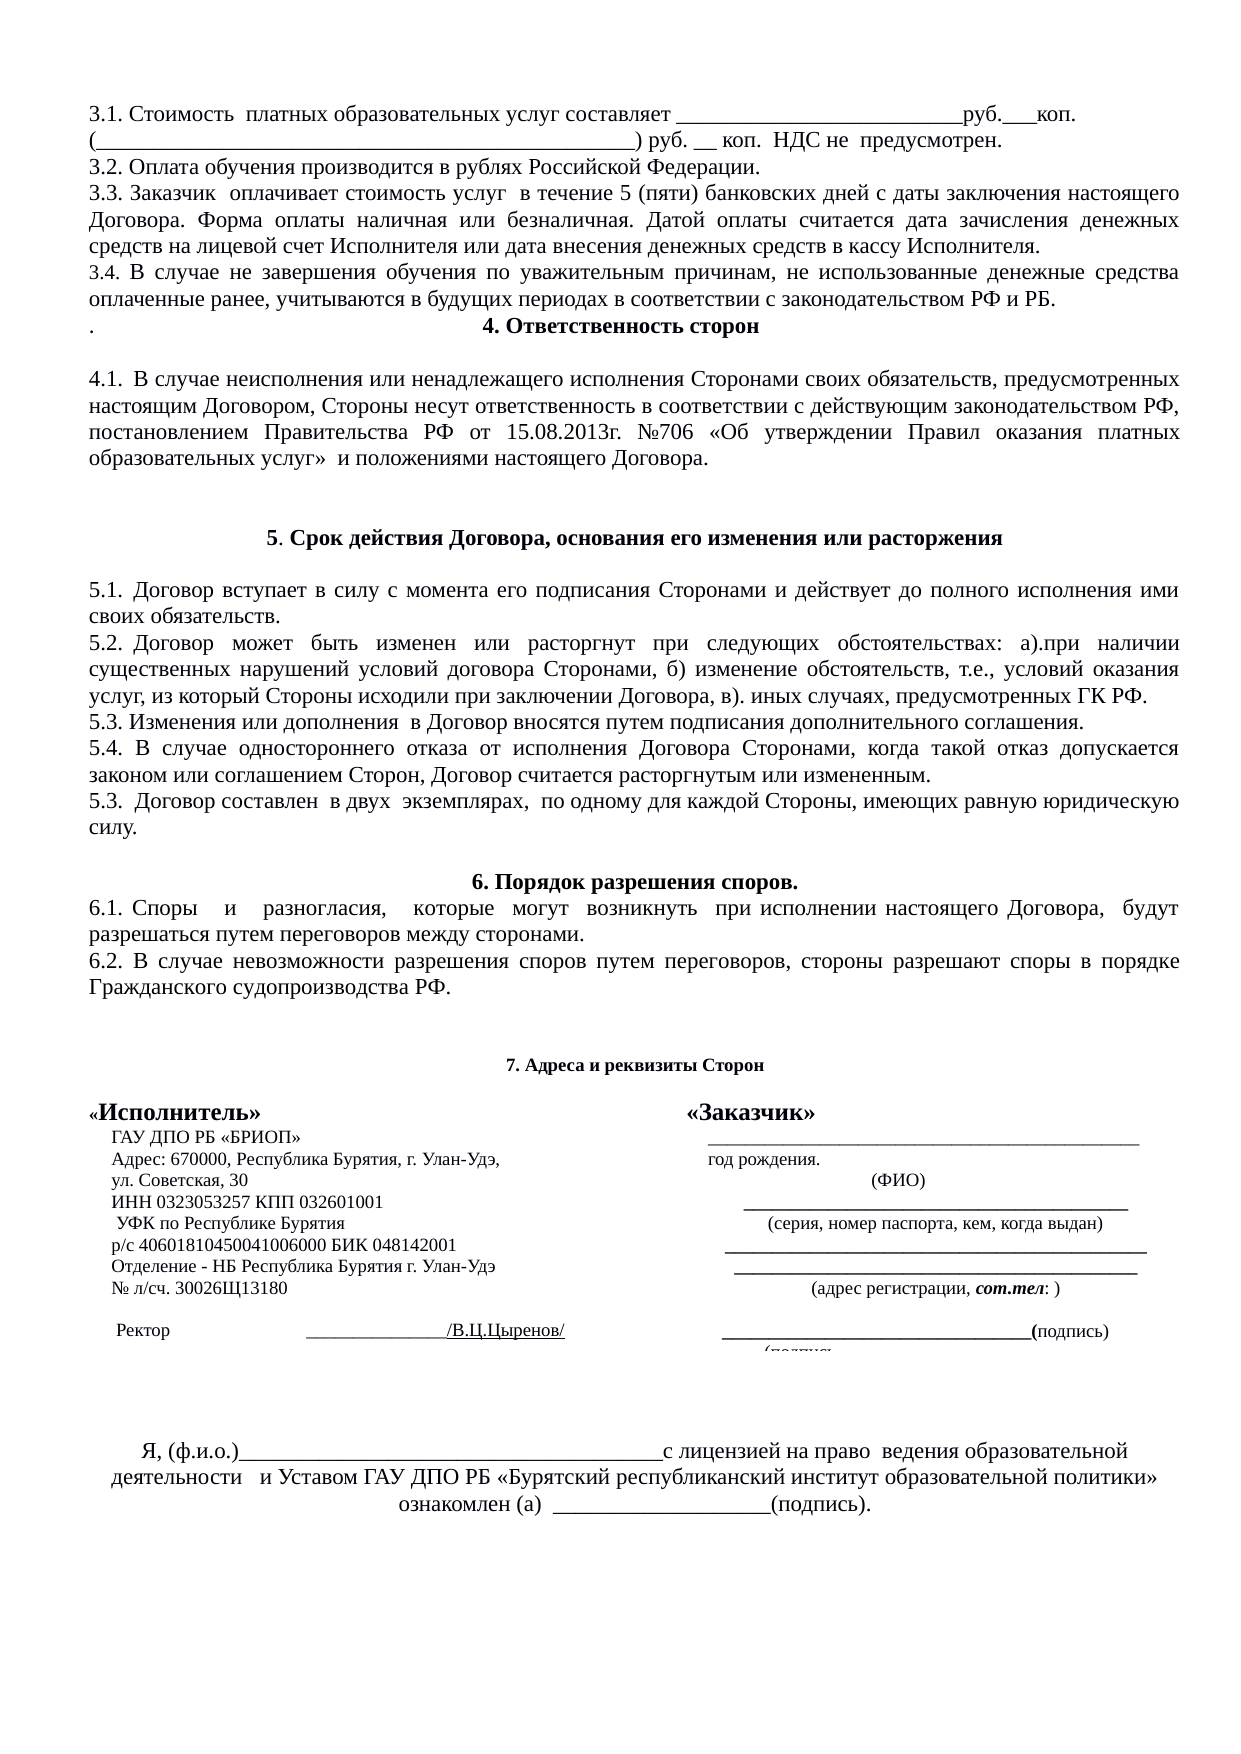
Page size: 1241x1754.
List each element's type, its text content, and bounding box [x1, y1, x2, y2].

text Я, (ф.и.о.)_____________________________________с лицензией на право ведения образовательной деятельности и Уставом ГАУ ДПО РБ «Бурятский республиканский институт образовательной политики» ознакомлен (а) ___________________(подпись). [89, 1437, 1181, 1516]
text 3.2. Оплата обучения производится в рублях Российской Федерации. [89, 153, 1181, 179]
text 5.2. Договор может быть изменен или расторгнут при следующих обстоятельствах: а).при наличии существенных нарушений условий договора Сторонами, б) изменение обстоятельств, т.е., условий оказания услуг, из который Стороны исходили при заключении Договора, в). иных случаях, предусмотренных ГК РФ. [89, 629, 1181, 708]
text «Исполнитель» «Заказчик» [89, 1097, 1181, 1126]
text 5.4. В случае одностороннего отказа от исполнения Договора Сторонами, когда такой отказ допускается законом или соглашением Сторон, Договор считается расторгнутым или измененным. [89, 734, 1181, 787]
text 3.4. В случае не завершения обучения по уважительным причинам, не использованные денежные средства оплаченные ранее, учитываются в будущих периодах в соответствии с законодательством РФ и РБ. [89, 258, 1181, 311]
text 4.1. В случае неисполнения или ненадлежащего исполнения Сторонами своих обязательств, предусмотренных настоящим Договором, Стороны несут ответственность в соответствии с действующим законодательством РФ, постановлением Правительства РФ от 15.08.2013г. №706 «Об утверждении Правил оказания платных образовательных услуг» и положениями настоящего Договора. [89, 365, 1181, 471]
text 7. Адреса и реквизиты Сторон [89, 1054, 1181, 1076]
text 3.3. Заказчик оплачивает стоимость услуг в течение 5 (пяти) банковских дней с даты заключения настоящего Договора. Форма оплаты наличная или безналичная. Датой оплаты считается дата зачисления денежных средств на лицевой счет Исполнителя или дата внесения денежных средств в кассу Исполнителя. [89, 179, 1181, 258]
text 5.1. Договор вступает в силу с момента его подписания Сторонами и действует до полного исполнения ими своих обязательств. [89, 576, 1181, 629]
text 5.3. Изменения или дополнения в Договор вносятся путем подписания дополнительного соглашения. [89, 708, 1181, 734]
table_header ГАУ ДПО РБ «БРИОП» Адрес: 670000, Республика Бурятия, г. Улан-Удэ, ул. Советская, 30 ИНН 0323053257 КПП 032601001 УФК по Республике Бурятия р/с 40601810450041006000 БИК 048142001 Отделение - НБ Республика Бурятия г. Улан-Удэ № л/сч. 30026Щ13180 Ректор _______________/В.Ц.Цыренов/ М.п. (подпись) (расшифровка) [100, 1126, 697, 1351]
table_header ______________________________________________год рождения. (ФИО) _________________________________________ (серия, номер паспорта, кем, когда выдан) ________________________________________________________________________________________ (адрес регистрации, сот.тел: ) _________________________________(подпись) (подпись те Тел: [697, 1126, 1156, 1351]
text 6.2. В случае невозможности разрешения споров путем переговоров, стороны разрешают споры в порядке Гражданского судопроизводства РФ. [89, 947, 1181, 999]
text 5.3. Договор составлен в двух экземплярах, по одному для каждой Стороны, имеющих равную юридическую силу. [89, 787, 1181, 840]
text . 4. Ответственность сторон [89, 311, 1181, 339]
text 6.1. Споры и разногласия, которые могут возникнуть при исполнении настоящего Договора, будут разрешаться путем переговоров между сторонами. [89, 894, 1181, 947]
text 5. Срок действия Договора, основания его изменения или расторжения [89, 523, 1181, 550]
text 6. Порядок разрешения споров. [89, 868, 1181, 894]
text 3.1. Стоимость платных образовательных услуг составляет _________________________руб.___коп.(_______________________________________________) руб. __ коп. НДС не предусмотрен. [89, 100, 1181, 153]
